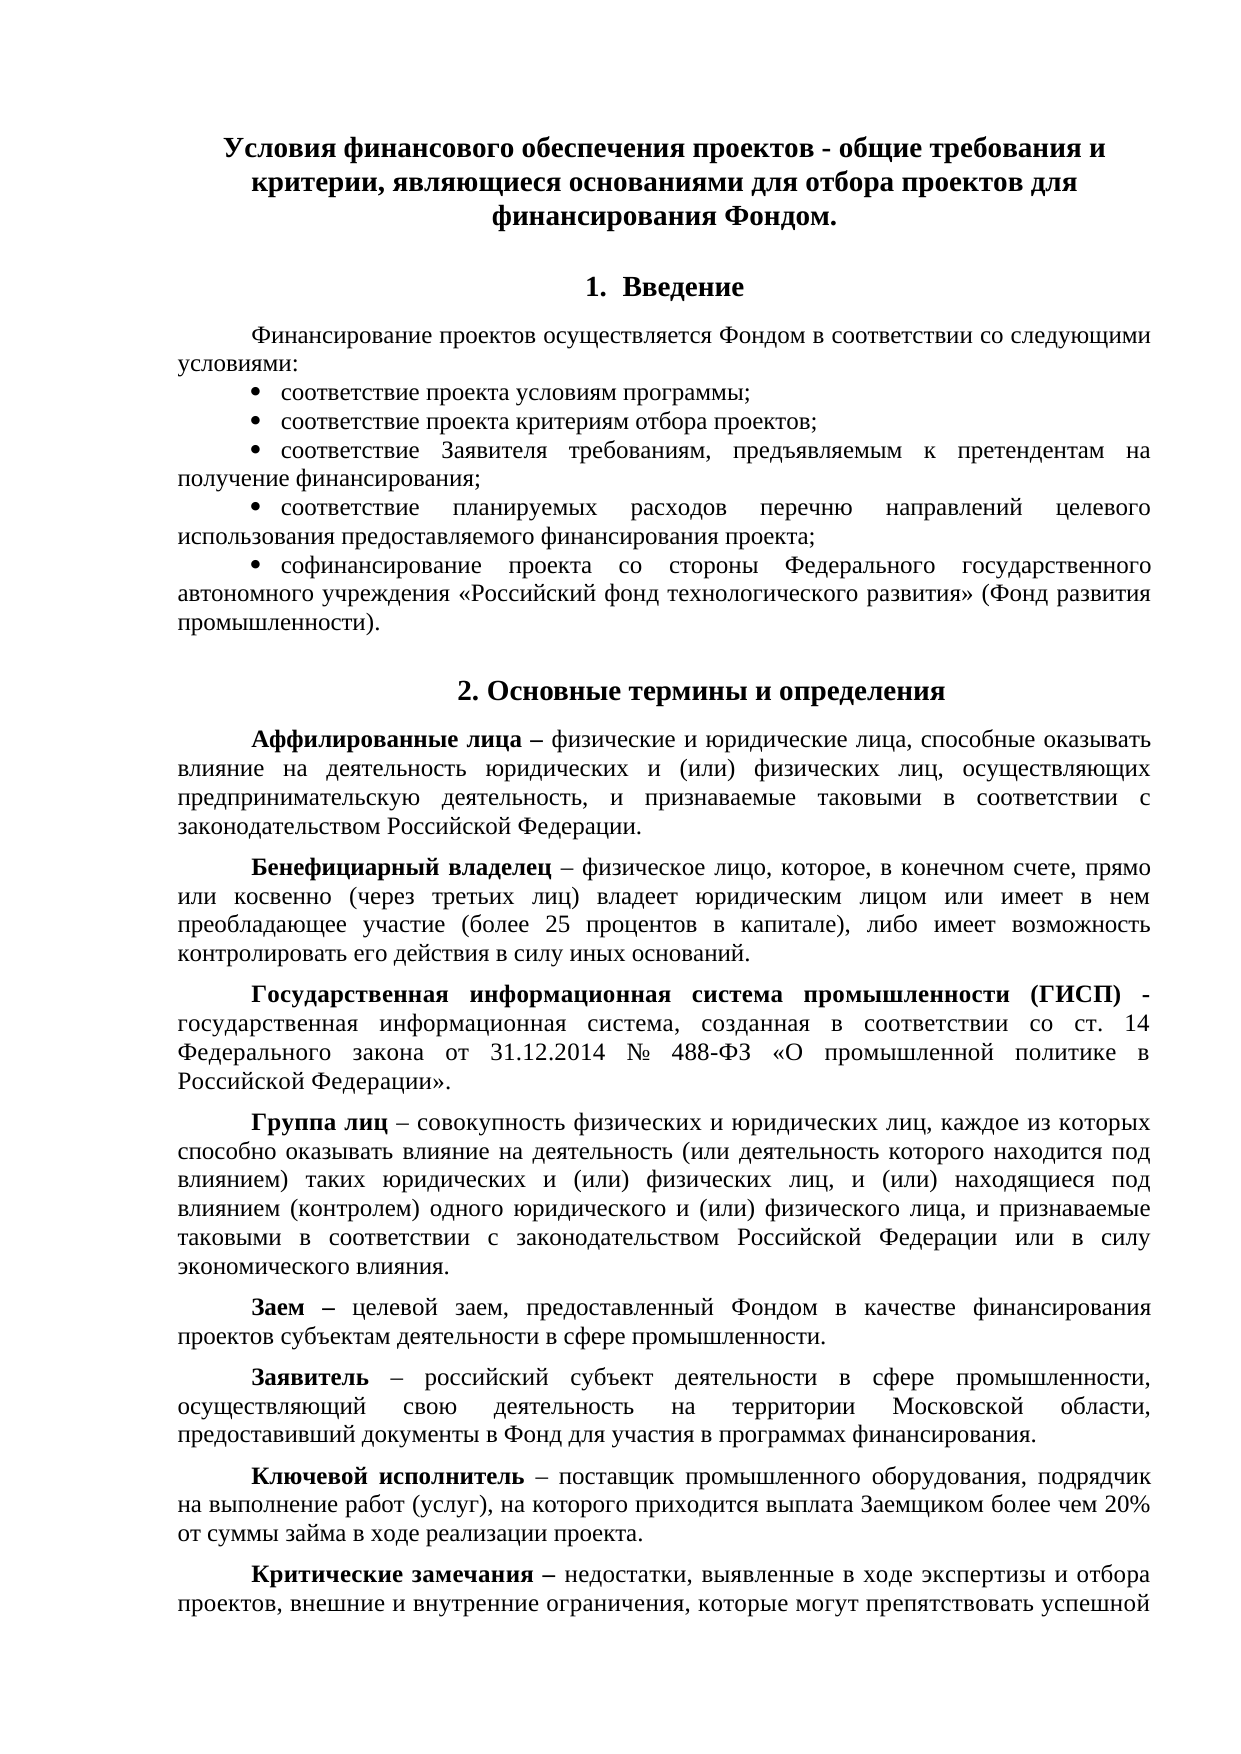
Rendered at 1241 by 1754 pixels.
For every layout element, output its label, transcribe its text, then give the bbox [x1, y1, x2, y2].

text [177, 1559, 1152, 1617]
text Группа лиц – совокупность физических и юридических лиц, каждое из которых способно оказывать влияние на деятельность (или деятельность которого находится под влиянием) таких юридических и (или) физических лиц, и (или) находящиеся под влиянием (контролем) одного юридического и (или) физического лица, и признаваемые таковыми в соответствии с законодательством Российской Федерации или в силу экономического влияния. [177, 1107, 1152, 1279]
text Заем – целевой заем, предоставленный Фондом в качестве финансирования проектов субъектам деятельности в сфере промышленности. [177, 1292, 1152, 1349]
list соответствие проекта условиям программы; [177, 377, 1152, 406]
list соответствие проекта критериям отбора проектов; [177, 406, 1152, 435]
list Введение [177, 269, 1152, 302]
text Аффилированные лица – физические и юридические лица, способные оказывать влияние на деятельность юридических и (или) физических лиц, осуществляющих предпринимательскую деятельность, и признаваемые таковыми в соответствии с законодательством Российской Федерации. [177, 724, 1152, 839]
text Финансирование проектов осуществляется Фондом в соответствии со следующими условиями: [177, 320, 1152, 377]
text Государственная информационная система промышленности (ГИСП) - государственная информационная система, созданная в соответствии со ст. 14 Федерального закона от 31.12.2014 № 488-ФЗ «О промышленной политике в Российской Федерации». [177, 979, 1152, 1094]
text Бенефициарный владелец – физическое лицо, которое, в конечном счете, прямо или косвенно (через третьих лиц) владеет юридическим лицом или имеет в нем преобладающее участие (более 25 процентов в капитале), либо имеет возможность контролировать его действия в силу иных оснований. [177, 852, 1152, 967]
list софинансирование проекта со стороны Федерального государственного автономного учреждения «Российский фонд технологического развития» (Фонд развития промышленности). [177, 550, 1152, 636]
list соответствие планируемых расходов перечню направлений целевого использования предоставляемого финансирования проекта; [177, 492, 1152, 550]
text Условия финансового обеспечения проектов - общие требования и критерии, являющиеся основаниями для отбора проектов для финансирования Фондом. [177, 131, 1152, 231]
list соответствие Заявителя требованиям, предъявляемым к претендентам на получение финансирования; [177, 435, 1152, 492]
text Ключевой исполнитель – поставщик промышленного оборудования, подрядчик на выполнение работ (услуг), на которого приходится выплата Заемщиком более чем 20% от суммы займа в ходе реализации проекта. [177, 1461, 1152, 1547]
text Заявитель – российский субъект деятельности в сфере промышленности, осуществляющий свою деятельность на территории Московской области, предоставивший документы в Фонд для участия в программах финансирования. [177, 1362, 1152, 1448]
list Основные термины и определения [177, 673, 1152, 707]
